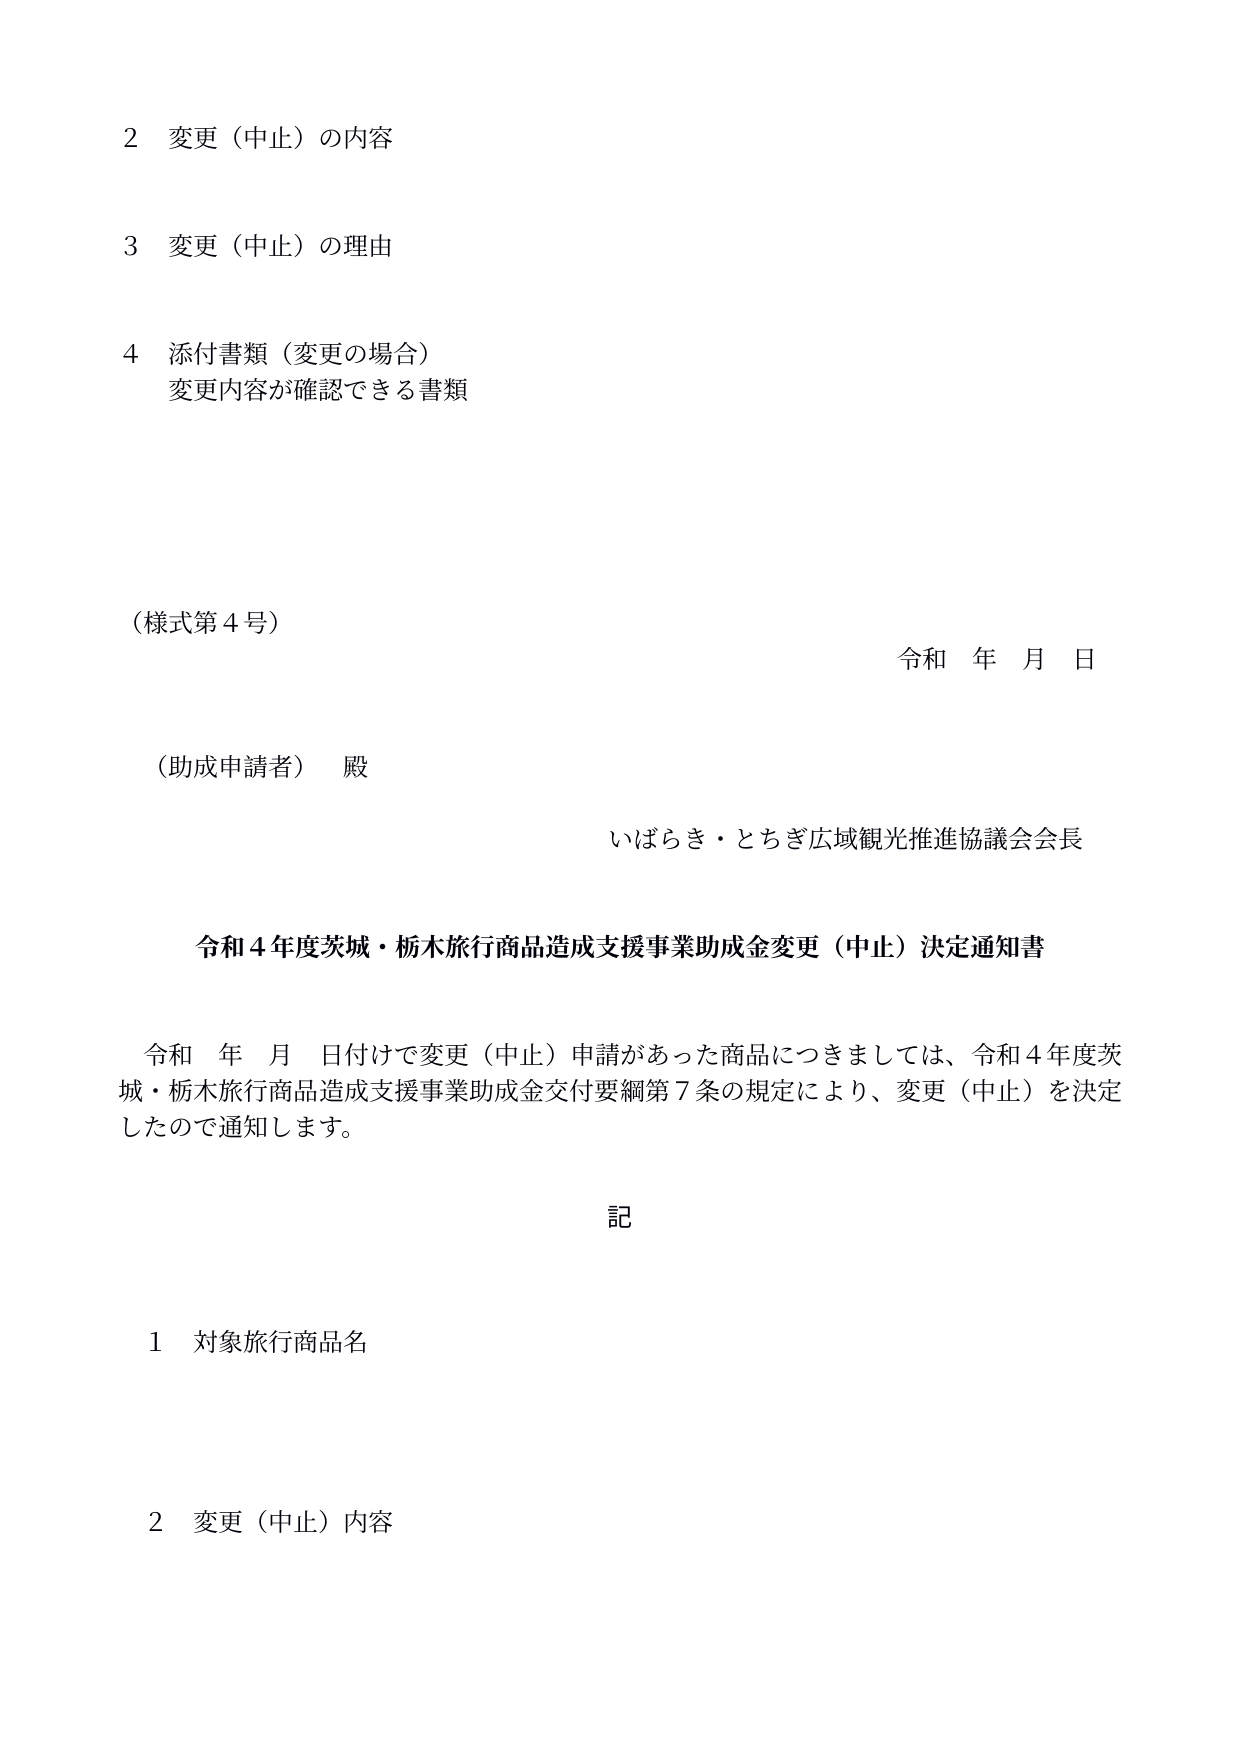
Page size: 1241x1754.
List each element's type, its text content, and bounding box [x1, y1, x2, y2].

text 変更内容が確認できる書類 [118, 371, 1122, 407]
text ２ 変更（中止）内容 [118, 1503, 1122, 1538]
text （様式第４号） [118, 604, 1122, 640]
text 令和 年 月 日付けで変更（中止）申請があった商品につきましては、令和４年度茨城・栃木旅行商品造成支援事業助成金交付要綱第７条の規定により、変更（中止）を決定したので通知します。 [118, 1035, 1122, 1143]
text 記 [118, 1179, 1122, 1251]
text 令和 年 月 日 [118, 640, 1097, 676]
text ４ 添付書類（変更の場合） [118, 335, 1122, 371]
text ２ 変更（中止）の内容 [118, 119, 1122, 155]
text いばらき・とちぎ広域観光推進協議会会長 [118, 820, 1122, 856]
text （助成申請者） 殿 [118, 748, 1122, 784]
text 令和４年度茨城・栃木旅行商品造成支援事業助成金変更（中止）決定通知書 [118, 928, 1122, 963]
text １ 対象旅行商品名 [118, 1323, 1122, 1359]
text ３ 変更（中止）の理由 [118, 227, 1122, 263]
